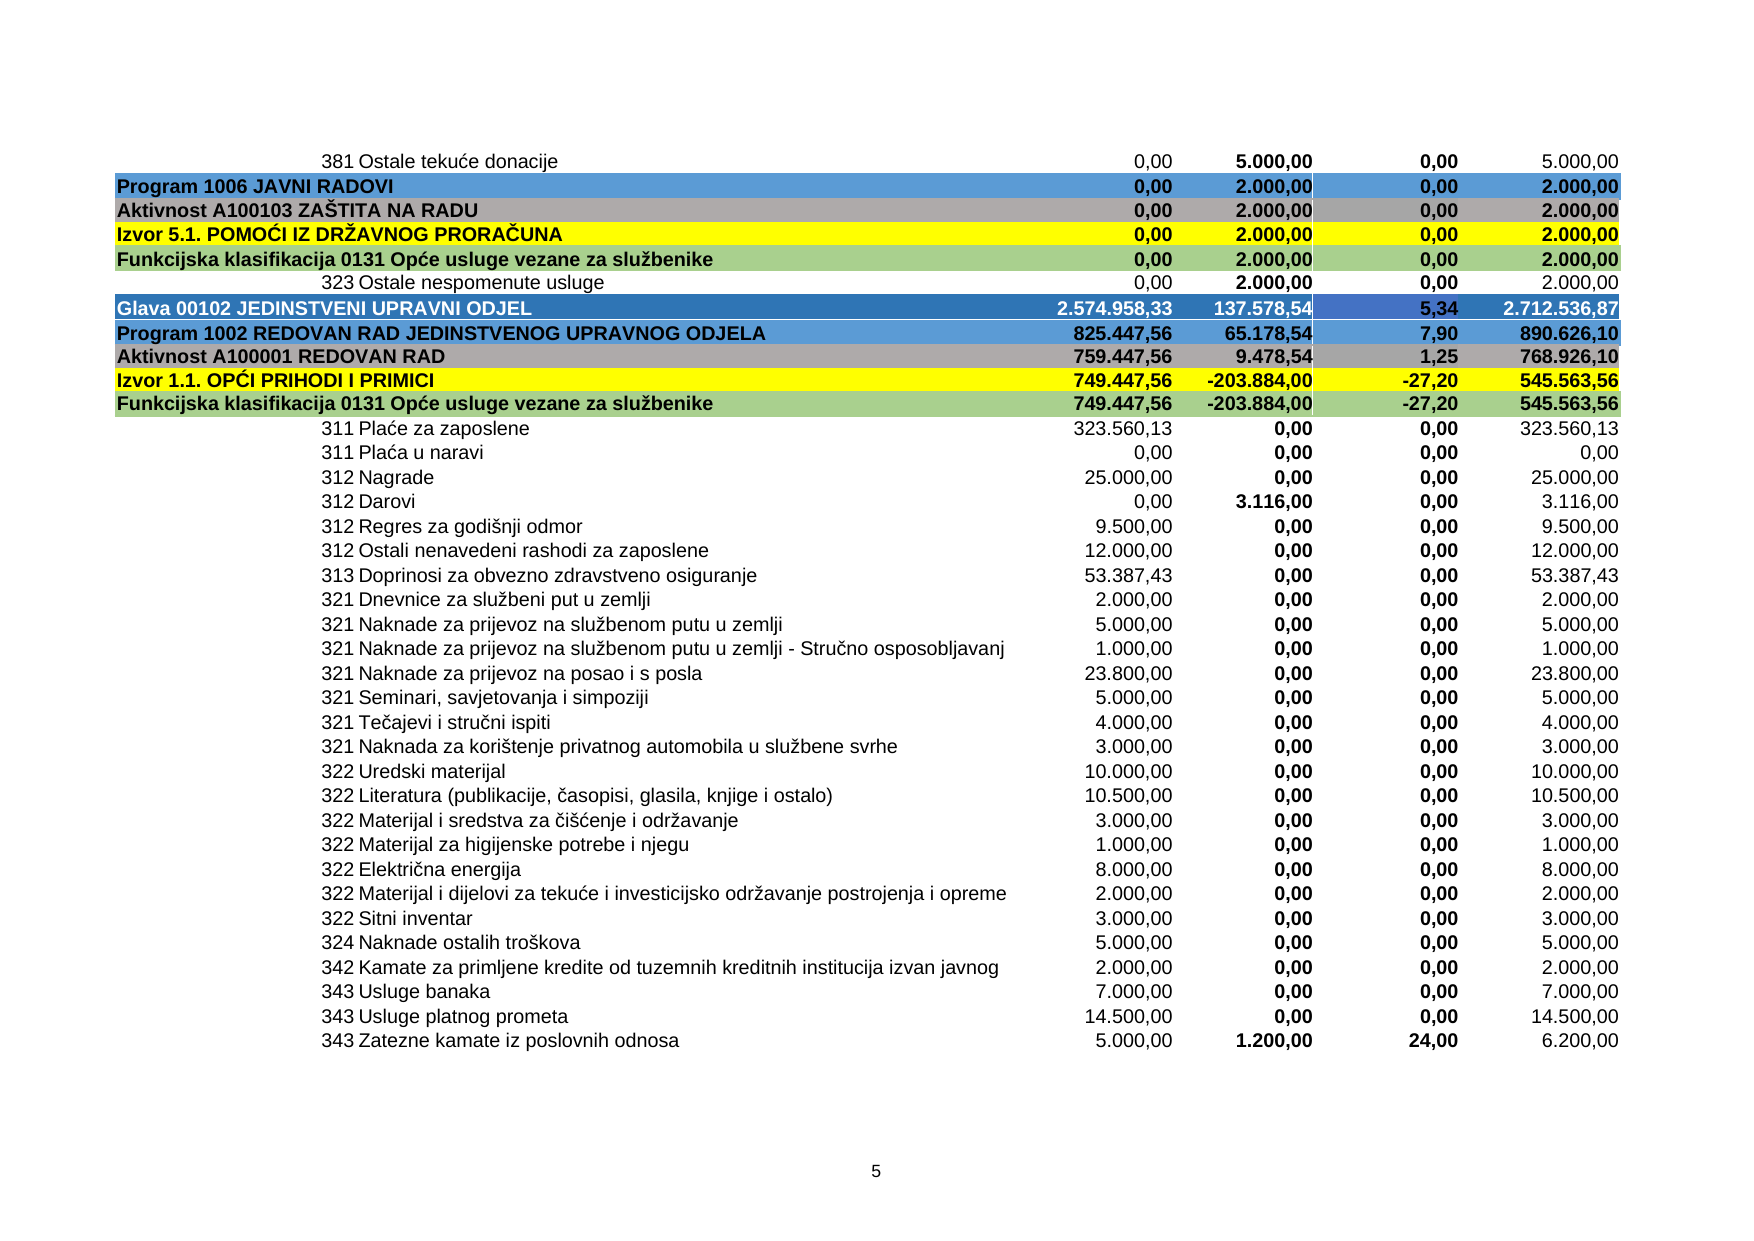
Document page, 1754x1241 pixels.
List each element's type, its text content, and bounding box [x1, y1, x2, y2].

table_cell 7.000,00 [1458, 978, 1619, 1003]
table_cell 0,00 [1183, 635, 1312, 660]
table_cell 311 [115, 440, 354, 464]
table_cell 23.800,00 [1025, 660, 1183, 684]
table_cell 321 [115, 586, 354, 611]
table_cell 0,00 [1313, 271, 1458, 294]
table_cell 10.000,00 [1458, 758, 1619, 782]
table_cell 312 [115, 538, 354, 562]
table_cell 9.478,54 [1183, 346, 1312, 368]
table_cell 825.447,56 [1025, 320, 1183, 344]
table_cell 0,00 [1313, 758, 1458, 782]
table_cell 1.000,00 [1025, 635, 1183, 660]
table_cell 0,00 [1313, 611, 1458, 635]
table_cell 0,00 [1183, 733, 1312, 758]
table_cell 0,00 [1183, 905, 1312, 929]
table_cell Izvor 5.1. POMOĆI IZ DRŽAVNOG PRORAČUNA [115, 222, 1025, 245]
table_cell 53.387,43 [1458, 562, 1619, 586]
table_cell 0,00 [1025, 173, 1183, 198]
table_cell 759.447,56 [1025, 346, 1183, 368]
table_cell 0,00 [1183, 660, 1312, 684]
table_cell 323.560,13 [1025, 417, 1183, 439]
table_cell 14.500,00 [1458, 1003, 1619, 1027]
table_cell 0,00 [1313, 807, 1458, 831]
table_cell 312 [115, 489, 354, 513]
table_cell 9.500,00 [1458, 513, 1619, 537]
table_cell Kamate za primljene kredite od tuzemnih kreditnih institucija izvan javnog [354, 954, 1025, 978]
table_header 5.000,00 [1183, 149, 1312, 172]
table_cell 343 [115, 1003, 354, 1027]
table_cell Električna energija [354, 856, 1025, 880]
table_cell 323.560,13 [1458, 417, 1619, 439]
table_cell 2.000,00 [1183, 200, 1312, 222]
table_cell Funkcijska klasifikacija 0131 Opće usluge vezane za službenike [115, 245, 1025, 271]
table_cell 0,00 [1313, 586, 1458, 611]
table_cell -203.884,00 [1183, 391, 1312, 415]
table_cell 2.712.536,87 [1458, 294, 1619, 319]
table_cell 321 [115, 709, 354, 733]
table_cell 0,00 [1183, 831, 1312, 856]
table_cell 10.500,00 [1458, 782, 1619, 807]
table_header 0,00 [1025, 149, 1183, 172]
table_cell Seminari, savjetovanja i simpoziji [354, 684, 1025, 709]
table_cell -27,20 [1313, 368, 1458, 391]
table_cell 2.000,00 [1458, 271, 1619, 294]
table_cell 0,00 [1313, 929, 1458, 954]
table_cell 0,00 [1183, 417, 1312, 439]
table_cell 3.000,00 [1025, 733, 1183, 758]
table_cell 0,00 [1313, 513, 1458, 537]
table_cell Usluge banaka [354, 978, 1025, 1003]
table_cell 12.000,00 [1025, 538, 1183, 562]
table_cell 0,00 [1313, 660, 1458, 684]
table_cell Nagrade [354, 464, 1025, 488]
table_cell Uredski materijal [354, 758, 1025, 782]
table_cell 0,00 [1313, 464, 1458, 488]
table_cell 2.000,00 [1183, 222, 1312, 245]
table_cell Naknade za prijevoz na službenom putu u zemlji - Stručno osposobljavanj [354, 635, 1025, 660]
table_cell 321 [115, 635, 354, 660]
table_cell 3.000,00 [1458, 733, 1619, 758]
table_cell Naknade za prijevoz na službenom putu u zemlji [354, 611, 1025, 635]
table_cell 343 [115, 1027, 354, 1052]
table_cell 4.000,00 [1458, 709, 1619, 733]
table_cell Naknade za prijevoz na posao i s posla [354, 660, 1025, 684]
table_cell 2.574.958,33 [1025, 294, 1183, 319]
table_cell 8.000,00 [1025, 856, 1183, 880]
table_cell 1.200,00 [1183, 1027, 1312, 1052]
table_cell 0,00 [1183, 807, 1312, 831]
table_cell 3.116,00 [1183, 489, 1312, 513]
table_cell 0,00 [1183, 440, 1312, 464]
table_cell Naknade ostalih troškova [354, 929, 1025, 954]
table_cell 0,00 [1183, 611, 1312, 635]
table_cell 0,00 [1313, 978, 1458, 1003]
table_cell Ostale nespomenute usluge [354, 271, 1025, 294]
table_cell 322 [115, 880, 354, 905]
table_cell 322 [115, 758, 354, 782]
table_cell 545.563,56 [1458, 391, 1619, 415]
table_cell Materijal i sredstva za čišćenje i održavanje [354, 807, 1025, 831]
table_cell 323 [115, 271, 354, 294]
table_cell 7,90 [1313, 320, 1458, 344]
table_cell 4.000,00 [1025, 709, 1183, 733]
table_cell 0,00 [1458, 440, 1619, 464]
table_cell 5.000,00 [1458, 929, 1619, 954]
table_cell 14.500,00 [1025, 1003, 1183, 1027]
table_cell 0,00 [1313, 782, 1458, 807]
table_cell Aktivnost A100103 ZAŠTITA NA RADU [115, 200, 1025, 222]
table_cell 0,00 [1313, 880, 1458, 905]
table_cell 0,00 [1183, 856, 1312, 880]
table_cell 321 [115, 733, 354, 758]
table_cell Program 1006 JAVNI RADOVI [115, 173, 1025, 198]
table_cell 0,00 [1183, 929, 1312, 954]
table_cell 312 [115, 464, 354, 488]
table_cell Usluge platnog prometa [354, 1003, 1025, 1027]
table_cell Glava 00102 JEDINSTVENI UPRAVNI ODJEL [115, 294, 1025, 319]
table_cell 0,00 [1183, 586, 1312, 611]
table_cell Funkcijska klasifikacija 0131 Opće usluge vezane za službenike [115, 391, 1025, 415]
table_cell 25.000,00 [1458, 464, 1619, 488]
table_cell 2.000,00 [1458, 880, 1619, 905]
table_cell 53.387,43 [1025, 562, 1183, 586]
table_cell 2.000,00 [1025, 954, 1183, 978]
table_cell 0,00 [1025, 489, 1183, 513]
text 5 [114, 1161, 1638, 1182]
table_cell 0,00 [1313, 954, 1458, 978]
table_cell 0,00 [1313, 856, 1458, 880]
table_cell 0,00 [1183, 464, 1312, 488]
table_cell -203.884,00 [1183, 368, 1312, 391]
table_cell 321 [115, 611, 354, 635]
table_cell 324 [115, 929, 354, 954]
table_cell 322 [115, 856, 354, 880]
table_cell 0,00 [1313, 440, 1458, 464]
table_cell 0,00 [1183, 782, 1312, 807]
table_cell 0,00 [1183, 562, 1312, 586]
table_cell 12.000,00 [1458, 538, 1619, 562]
table_cell 65.178,54 [1183, 320, 1312, 344]
table_cell 1.000,00 [1025, 831, 1183, 856]
table_cell 5.000,00 [1458, 611, 1619, 635]
table_cell 0,00 [1025, 271, 1183, 294]
table_cell 5.000,00 [1458, 684, 1619, 709]
table_cell 0,00 [1183, 709, 1312, 733]
table_cell 0,00 [1183, 978, 1312, 1003]
table_cell 2.000,00 [1025, 880, 1183, 905]
table_header Ostale tekuće donacije [354, 149, 1025, 172]
table_cell 0,00 [1313, 905, 1458, 929]
table_cell 10.000,00 [1025, 758, 1183, 782]
table_cell Izvor 1.1. OPĆI PRIHODI I PRIMICI [115, 368, 1025, 391]
table_cell Materijal za higijenske potrebe i njegu [354, 831, 1025, 856]
table_cell 0,00 [1313, 635, 1458, 660]
table_cell 0,00 [1183, 758, 1312, 782]
table_header 381 [115, 149, 354, 172]
table_cell 137.578,54 [1183, 294, 1312, 319]
table_cell Sitni inventar [354, 905, 1025, 929]
table_cell 0,00 [1025, 222, 1183, 245]
table_cell 0,00 [1313, 709, 1458, 733]
table_cell 312 [115, 513, 354, 537]
table_cell Dnevnice za službeni put u zemlji [354, 586, 1025, 611]
table_cell Naknada za korištenje privatnog automobila u službene svrhe [354, 733, 1025, 758]
table_cell 3.116,00 [1458, 489, 1619, 513]
table_cell 0,00 [1313, 1003, 1458, 1027]
table_cell 0,00 [1183, 513, 1312, 537]
table_cell 5,34 [1313, 294, 1458, 319]
table_cell 24,00 [1313, 1027, 1458, 1052]
table_cell 3.000,00 [1458, 905, 1619, 929]
table_cell 749.447,56 [1025, 368, 1183, 391]
table_cell 0,00 [1025, 245, 1183, 271]
table_cell 545.563,56 [1458, 368, 1619, 391]
table_cell Aktivnost A100001 REDOVAN RAD [115, 346, 1025, 368]
table_cell 6.200,00 [1458, 1027, 1619, 1052]
table_cell Regres za godišnji odmor [354, 513, 1025, 537]
table_cell 0,00 [1313, 417, 1458, 439]
table_cell Ostali nenavedeni rashodi za zaposlene [354, 538, 1025, 562]
table_header 0,00 [1313, 149, 1458, 172]
table_cell 2.000,00 [1458, 222, 1619, 245]
table_cell 10.500,00 [1025, 782, 1183, 807]
table_cell 2.000,00 [1183, 271, 1312, 294]
table_cell 322 [115, 831, 354, 856]
table_cell 890.626,10 [1458, 320, 1619, 344]
table_cell 3.000,00 [1025, 905, 1183, 929]
table_cell 768.926,10 [1458, 346, 1619, 368]
table_cell 0,00 [1313, 245, 1458, 271]
table_cell Zatezne kamate iz poslovnih odnosa [354, 1027, 1025, 1052]
table_cell 0,00 [1313, 733, 1458, 758]
table_cell 0,00 [1183, 538, 1312, 562]
table_cell 2.000,00 [1458, 173, 1619, 198]
table_cell 0,00 [1313, 489, 1458, 513]
table_cell 2.000,00 [1025, 586, 1183, 611]
table_cell 342 [115, 954, 354, 978]
table_cell 0,00 [1313, 173, 1458, 198]
table_cell 0,00 [1183, 954, 1312, 978]
table_cell 0,00 [1313, 200, 1458, 222]
table_header 5.000,00 [1458, 149, 1619, 172]
table_cell 2.000,00 [1458, 586, 1619, 611]
table_cell 2.000,00 [1458, 954, 1619, 978]
table_cell 322 [115, 807, 354, 831]
table_cell 8.000,00 [1458, 856, 1619, 880]
table_cell 0,00 [1313, 684, 1458, 709]
table_cell 0,00 [1313, 831, 1458, 856]
table_cell 2.000,00 [1458, 200, 1619, 222]
table_cell 1.000,00 [1458, 635, 1619, 660]
table_cell 0,00 [1313, 222, 1458, 245]
table_cell 311 [115, 417, 354, 439]
table_cell Program 1002 REDOVAN RAD JEDINSTVENOG UPRAVNOG ODJELA [115, 320, 1025, 344]
table_cell 0,00 [1183, 684, 1312, 709]
table_cell 2.000,00 [1183, 173, 1312, 198]
table_cell 321 [115, 684, 354, 709]
table_cell 343 [115, 978, 354, 1003]
table_cell 2.000,00 [1458, 245, 1619, 271]
table_cell 0,00 [1313, 562, 1458, 586]
table_cell Plaća u naravi [354, 440, 1025, 464]
table_cell 5.000,00 [1025, 1027, 1183, 1052]
table_cell 5.000,00 [1025, 684, 1183, 709]
table_cell 0,00 [1313, 538, 1458, 562]
table_cell 322 [115, 782, 354, 807]
table_cell Materijal i dijelovi za tekuće i investicijsko održavanje postrojenja i opreme [354, 880, 1025, 905]
table_cell 749.447,56 [1025, 391, 1183, 415]
table_cell 1,25 [1313, 346, 1458, 368]
table_cell 3.000,00 [1025, 807, 1183, 831]
table_cell 3.000,00 [1458, 807, 1619, 831]
table_cell 5.000,00 [1025, 611, 1183, 635]
table_cell 313 [115, 562, 354, 586]
table_cell 2.000,00 [1183, 245, 1312, 271]
table_cell 7.000,00 [1025, 978, 1183, 1003]
table_cell 9.500,00 [1025, 513, 1183, 537]
table_cell 1.000,00 [1458, 831, 1619, 856]
table_cell 0,00 [1025, 200, 1183, 222]
table_cell Plaće za zaposlene [354, 417, 1025, 439]
table_cell 321 [115, 660, 354, 684]
table_cell Literatura (publikacije, časopisi, glasila, knjige i ostalo) [354, 782, 1025, 807]
table_cell 23.800,00 [1458, 660, 1619, 684]
table_cell Tečajevi i stručni ispiti [354, 709, 1025, 733]
table_cell -27,20 [1313, 391, 1458, 415]
table_cell 5.000,00 [1025, 929, 1183, 954]
table_cell 25.000,00 [1025, 464, 1183, 488]
table_cell 0,00 [1183, 1003, 1312, 1027]
table_cell 0,00 [1025, 440, 1183, 464]
table_cell Doprinosi za obvezno zdravstveno osiguranje [354, 562, 1025, 586]
table_cell 322 [115, 905, 354, 929]
table_cell Darovi [354, 489, 1025, 513]
table_cell 0,00 [1183, 880, 1312, 905]
